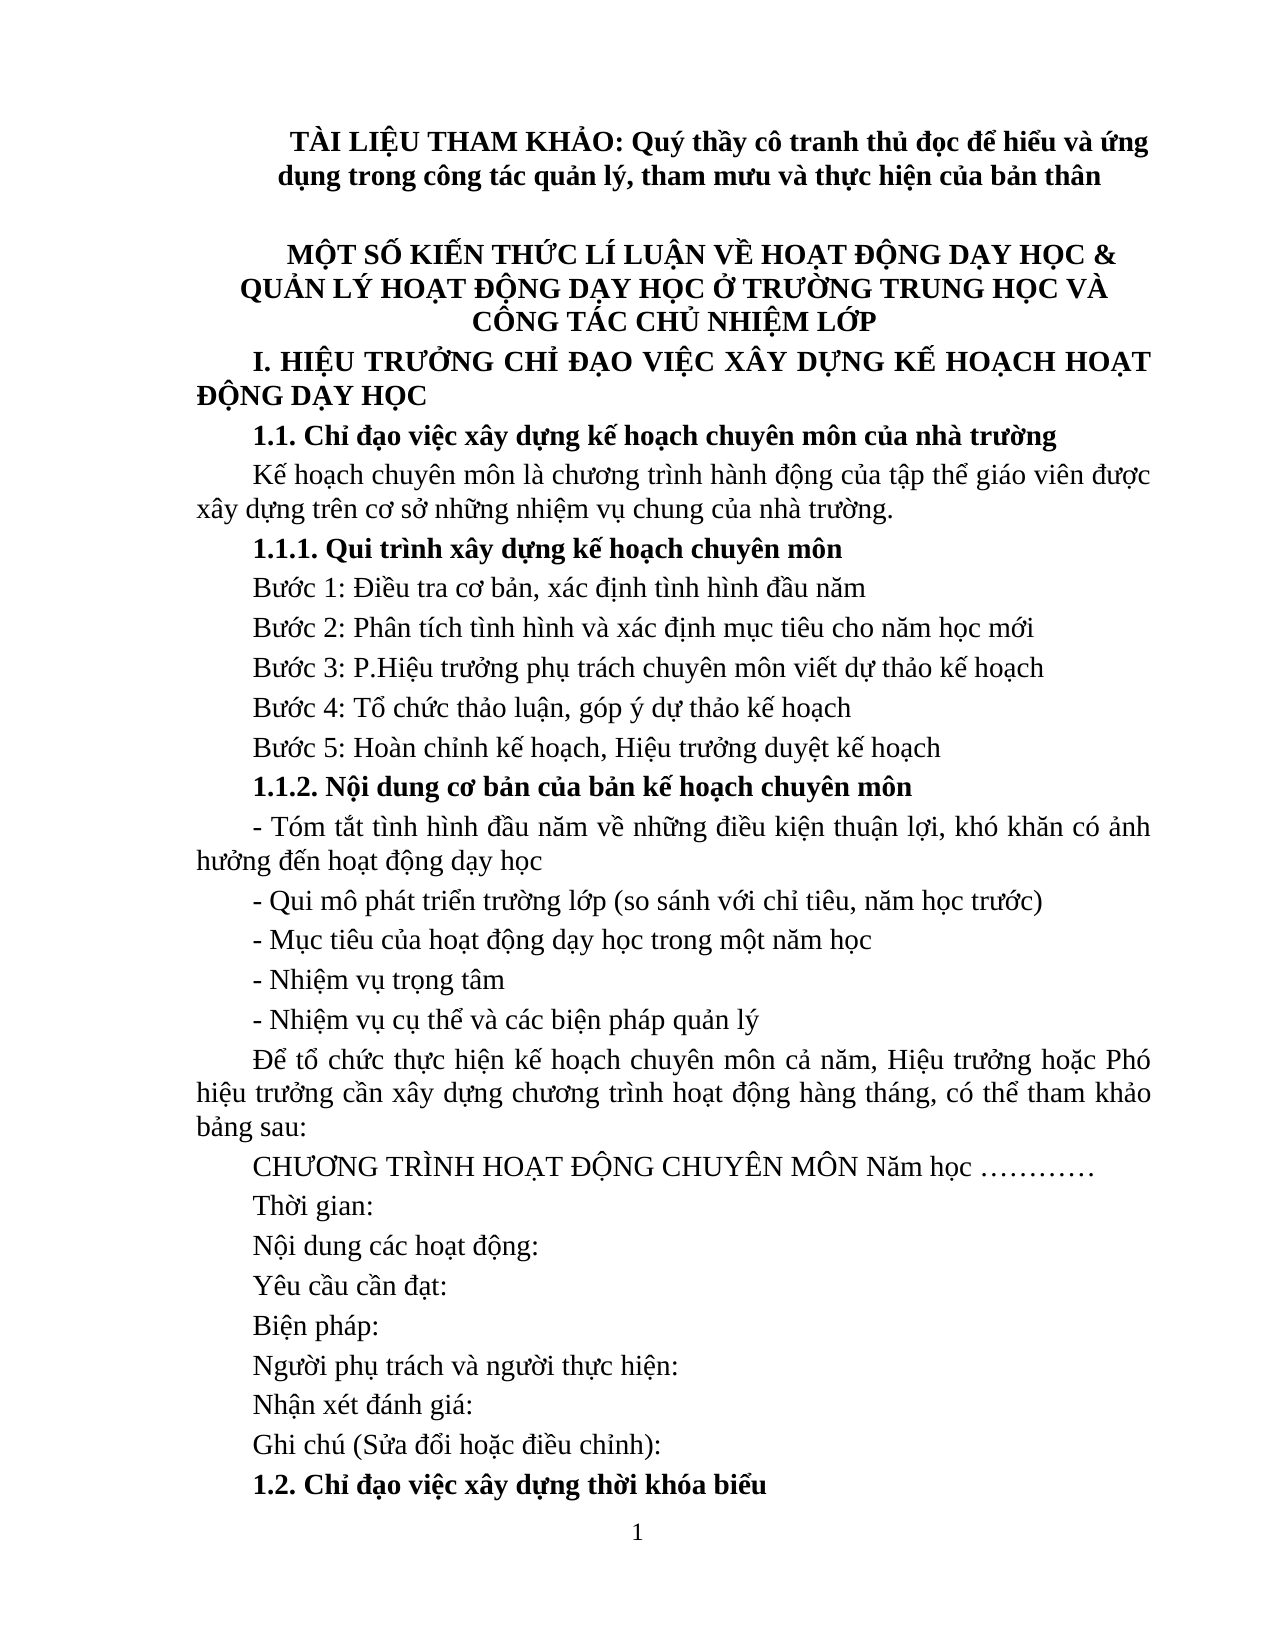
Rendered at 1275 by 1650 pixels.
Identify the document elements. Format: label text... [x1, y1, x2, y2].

text Bước 3: P.Hiệu trưởng phụ trách chuyên môn viết dự thảo kế hoạch [196, 650, 1152, 684]
text Người phụ trách và người thực hiện: [196, 1348, 1152, 1381]
text TÀI LIỆU THAM KHẢO: Quý thầy cô tranh thủ đọc để hiểu và ứng dụng trong công tác quản lý, tham mưu và thực hiện của bản thân [207, 124, 1172, 191]
text 1.1.1. Qui trình xây dựng kế hoạch chuyên môn [196, 531, 1152, 564]
text 1.1. Chỉ đạo việc xây dựng kế hoạch chuyên môn của nhà trường [196, 418, 1152, 451]
text 1.2. Chỉ đạo việc xây dựng thời khóa biểu [196, 1467, 1152, 1501]
text CHƯƠNG TRÌNH HOẠT ĐỘNG CHUYÊN MÔN Năm học ………… [196, 1149, 1152, 1182]
text Thời gian: [196, 1188, 1152, 1222]
text Yêu cầu cần đạt: [196, 1268, 1152, 1302]
text Bước 1: Điều tra cơ bản, xác định tình hình đầu năm [196, 571, 1152, 604]
text Bước 5: Hoàn chỉnh kế hoạch, Hiệu trưởng duyệt kế hoạch [196, 730, 1152, 763]
text Kế hoạch chuyên môn là chương trình hành động của tập thể giáo viên được xây dựng trên cơ sở những nhiệm vụ chung của nhà trường. [196, 457, 1152, 524]
text 1.1.2. Nội dung cơ bản của bản kế hoạch chuyên môn [196, 769, 1152, 803]
text Để tổ chức thực hiện kế hoạch chuyên môn cả năm, Hiệu trưởng hoặc Phó hiệu trưởng cần xây dựng chương trình hoạt động hàng tháng, có thể tham khảo bảng sau: [196, 1042, 1152, 1142]
text Bước 4: Tổ chức thảo luận, góp ý dự thảo kế hoạch [196, 690, 1152, 723]
text Ghi chú (Sửa đổi hoặc điều chỉnh): [196, 1427, 1152, 1461]
text I. HIỆU TRƯỞNG CHỈ ĐẠO VIỆC XÂY DỰNG KẾ HOẠCH HOẠT ĐỘNG DẠY HỌC [196, 344, 1152, 411]
text - Tóm tắt tình hình đầu năm về những điều kiện thuận lợi, khó khăn có ảnh hưởng đến hoạt động dạy học [196, 809, 1152, 876]
text Biện pháp: [196, 1308, 1152, 1341]
text - Nhiệm vụ trọng tâm [196, 962, 1152, 996]
text MỘT SỐ KIẾN THỨC LÍ LUẬN VỀ HOẠT ĐỘNG DẠY HỌC & QUẢN LÝ HOẠT ĐỘNG DẠY HỌC Ở TRƯỜNG TRUNG HỌC VÀ CÔNG TÁC CHỦ NHIỆM LỚP [196, 237, 1152, 338]
text Nội dung các hoạt động: [196, 1228, 1152, 1262]
text Nhận xét đánh giá: [196, 1387, 1152, 1421]
text - Qui mô phát triển trường lớp (so sánh với chỉ tiêu, năm học trước) [196, 883, 1152, 916]
text - Nhiệm vụ cụ thể và các biện pháp quản lý [196, 1002, 1152, 1036]
text - Mục tiêu của hoạt động dạy học trong một năm học [196, 922, 1152, 956]
text Bước 2: Phân tích tình hình và xác định mục tiêu cho năm học mới [196, 610, 1152, 644]
